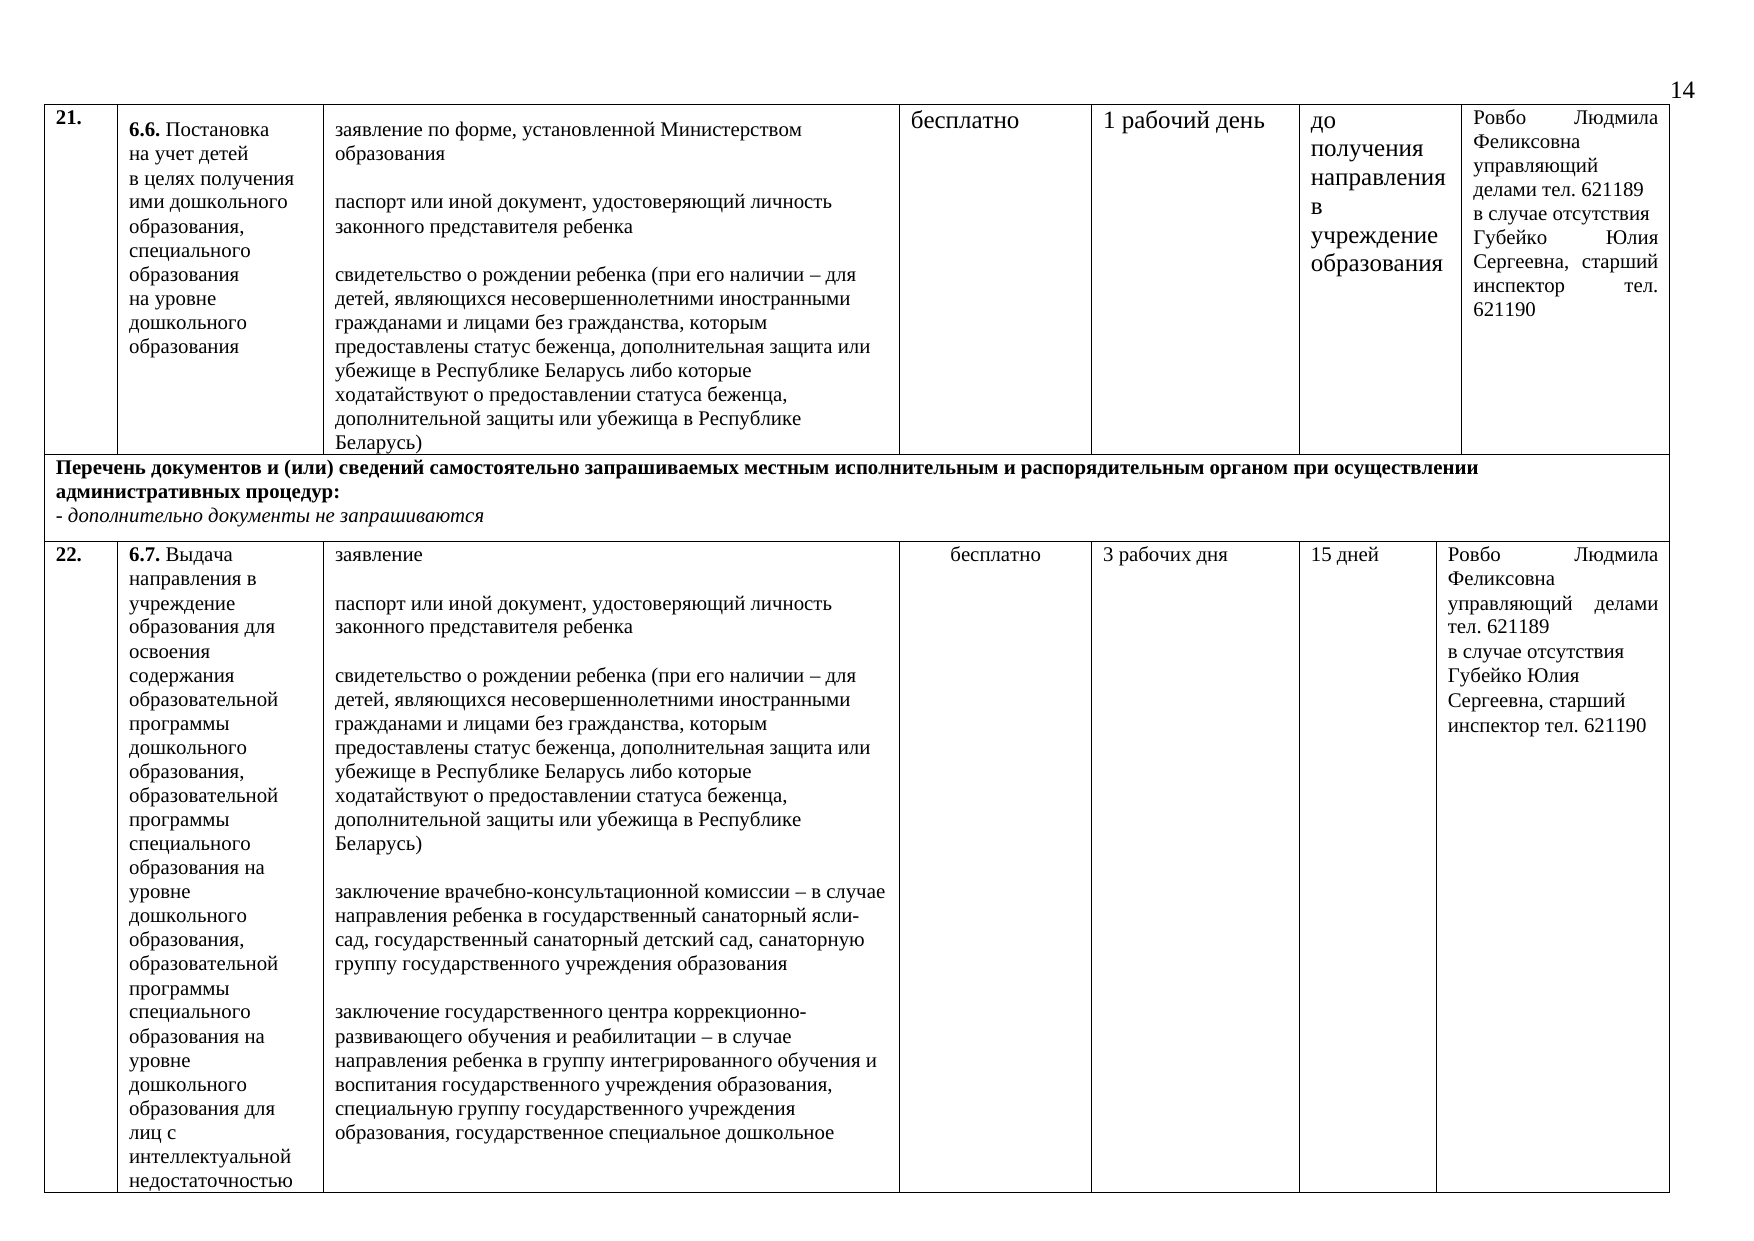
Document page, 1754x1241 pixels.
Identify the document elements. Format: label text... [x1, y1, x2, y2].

table_cell Перечень документов и (или) сведений самостоятельно запрашиваемых местным исполнительным и распорядительным органом при осуществлении административных процедур: - дополнительно документы не запрашиваются [45, 455, 1669, 541]
table_cell 15 дней [1300, 542, 1436, 1192]
table_cell 3 рабочих дня [1092, 542, 1299, 1192]
table_cell 21. [45, 105, 117, 454]
table_cell бесплатно [900, 105, 1091, 454]
table_cell до получения направления в учреждение образования [1300, 105, 1461, 454]
table_cell 6.6. Постановка на учет детей в целях получения ими дошкольного образования, специального образования на уровне дошкольного образования [118, 105, 323, 454]
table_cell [1437, 542, 1669, 1192]
table_cell 1 рабочий день [1092, 105, 1299, 454]
table_cell 22. [45, 542, 117, 1192]
table_cell Ровбо Людмила Феликсовна управляющий делами тел. 621189 в случае отсутствия Губейко Юлия Сергеевна, старший инспектор тел. 621190 [1462, 105, 1669, 454]
table_cell бесплатно [900, 542, 1091, 1192]
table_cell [118, 542, 323, 1192]
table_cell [324, 542, 899, 1192]
table_cell заявление по форме, установленной Министерством образования паспорт или иной документ, удостоверяющий личность законного представителя ребенка свидетельство о рождении ребенка (при его наличии – для детей, являющихся несовершеннолетними иностранными гражданами и лицами без гражданства, которым предоставлены статус беженца, дополнительная защита или убежище в Республике Беларусь либо которые ходатайствуют о предоставлении статуса беженца, дополнительной защиты или убежища в Республике Беларусь) [324, 105, 899, 454]
